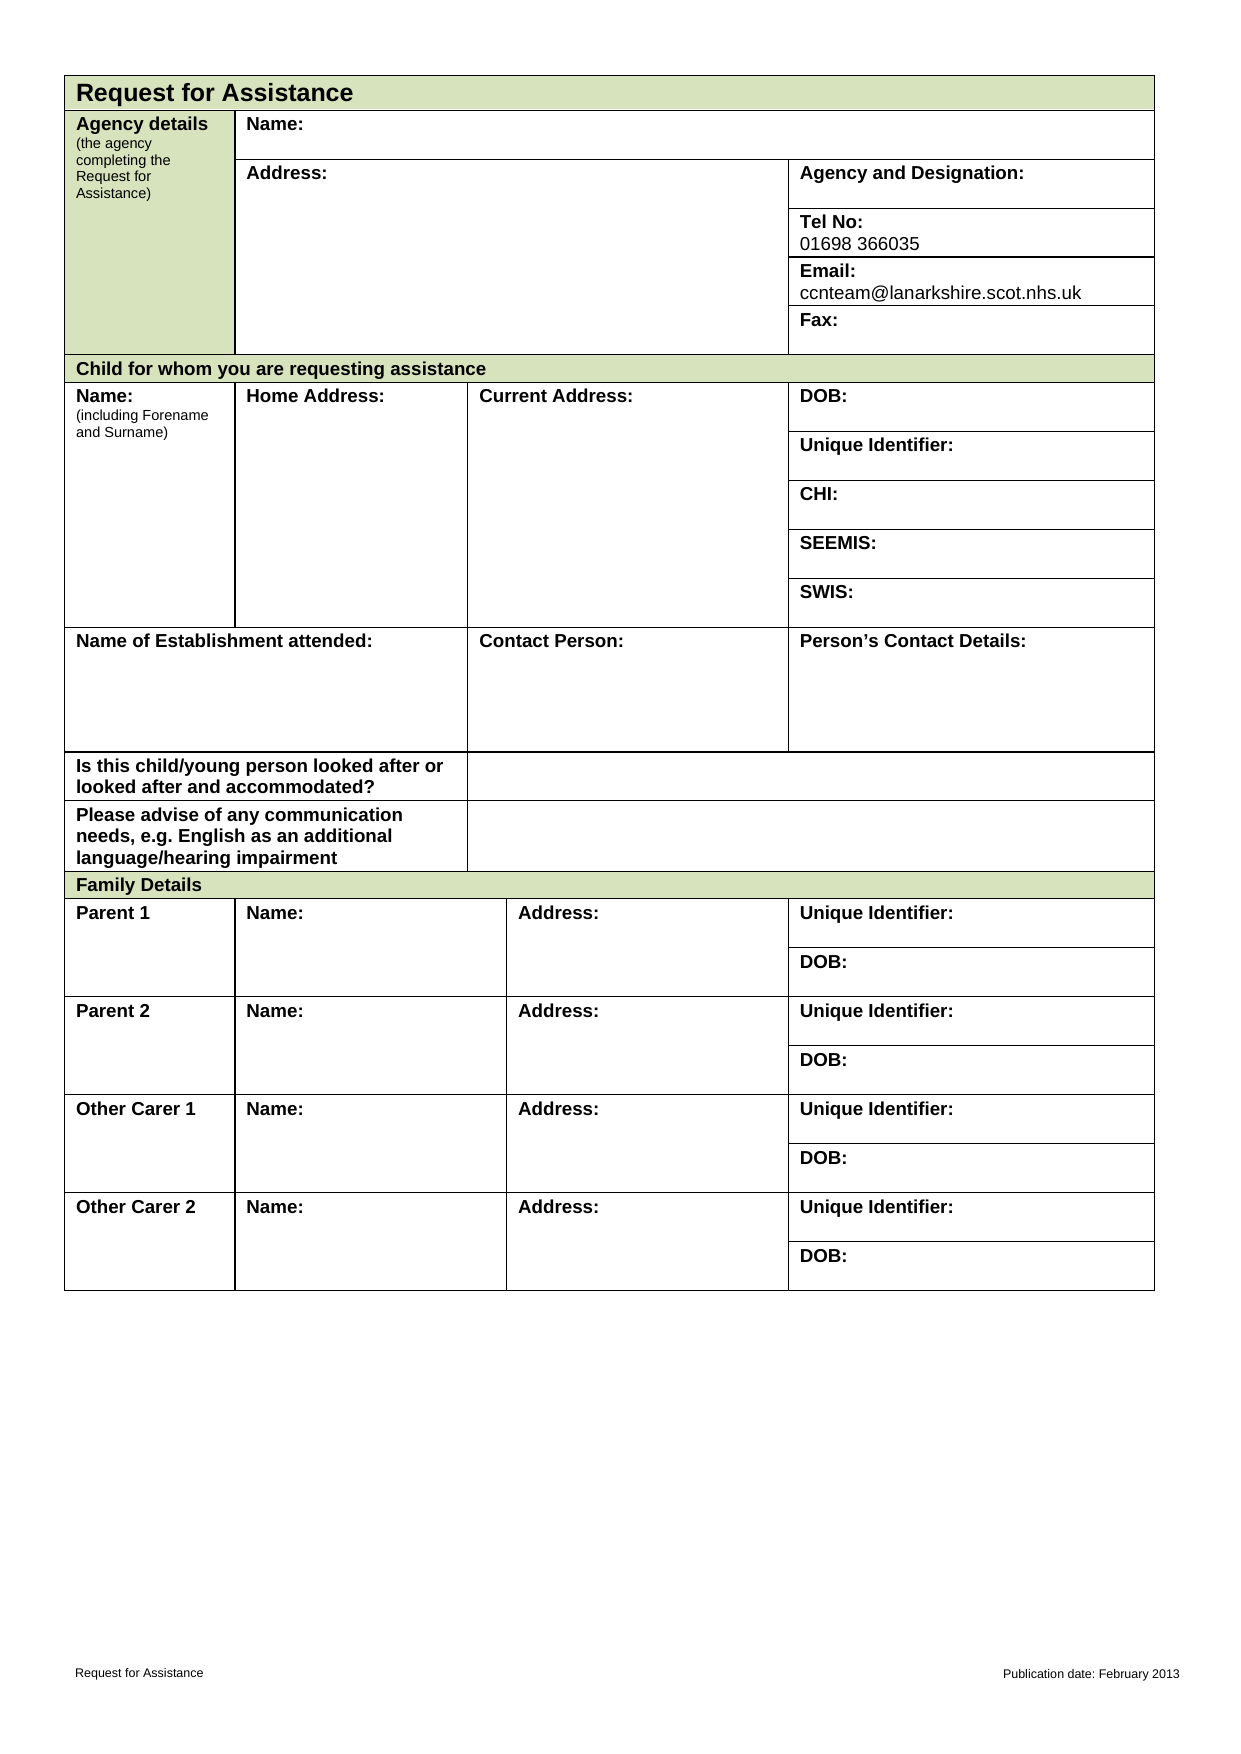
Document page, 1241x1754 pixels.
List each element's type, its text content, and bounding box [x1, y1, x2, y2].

table_cell DOB: [789, 1144, 1154, 1192]
table_cell CHI: [789, 481, 1154, 529]
table_cell Parent 1 [65, 899, 234, 996]
table_cell Other Carer 2 [65, 1193, 234, 1290]
table_cell Address: [236, 160, 788, 354]
table_cell SEEMIS: [789, 530, 1154, 578]
table_cell Agency and Designation: [789, 160, 1154, 207]
table_cell Agency details (the agency completing the Request for Assistance) [65, 111, 234, 354]
table_cell Address: [507, 1095, 788, 1192]
table_cell DOB: [789, 1046, 1154, 1094]
table_cell Fax: [789, 306, 1154, 354]
table_cell Email: ccnteam@lanarkshire.scot.nhs.uk [789, 258, 1154, 305]
table_cell Person’s Contact Details: [789, 628, 1154, 751]
table_cell Unique Identifier: [789, 432, 1154, 480]
table_cell Child for whom you are requesting assistance [65, 355, 1154, 382]
table_cell Unique Identifier: [789, 1193, 1154, 1241]
table_cell Name of Establishment attended: [65, 628, 467, 751]
table_cell Is this child/young person looked after or looked after and accommodated? [65, 753, 467, 800]
table_cell Name: [236, 1095, 506, 1192]
table_cell Parent 2 [65, 997, 234, 1094]
table_cell Please advise of any communication needs, e.g. English as an additional language/hearing impairment [65, 801, 467, 871]
table_cell Current Address: [468, 383, 788, 627]
table_cell [468, 753, 1154, 800]
table_cell Unique Identifier: [789, 997, 1154, 1045]
table_cell DOB: [789, 383, 1154, 431]
table_cell Name: (including Forename and Surname) [65, 383, 234, 627]
table_cell Address: [507, 899, 788, 996]
table_cell Family Details [65, 872, 1154, 898]
table_cell Other Carer 1 [65, 1095, 234, 1192]
table_header Request for Assistance [65, 76, 1154, 109]
table_cell Tel No: 01698 366035 [789, 209, 1154, 256]
table_cell [468, 801, 1154, 871]
table_cell Home Address: [236, 383, 467, 627]
table_cell Name: [236, 997, 506, 1094]
table_cell Name: [236, 111, 1154, 158]
table_cell Unique Identifier: [789, 899, 1154, 947]
table_cell DOB: [789, 1242, 1154, 1290]
table_cell SWIS: [789, 579, 1154, 627]
table_cell DOB: [789, 948, 1154, 996]
table_cell Name: [236, 899, 506, 996]
table_cell Address: [507, 997, 788, 1094]
table_cell Contact Person: [468, 628, 788, 751]
table_cell Address: [507, 1193, 788, 1290]
table_cell Unique Identifier: [789, 1095, 1154, 1143]
table_cell Name: [236, 1193, 506, 1290]
